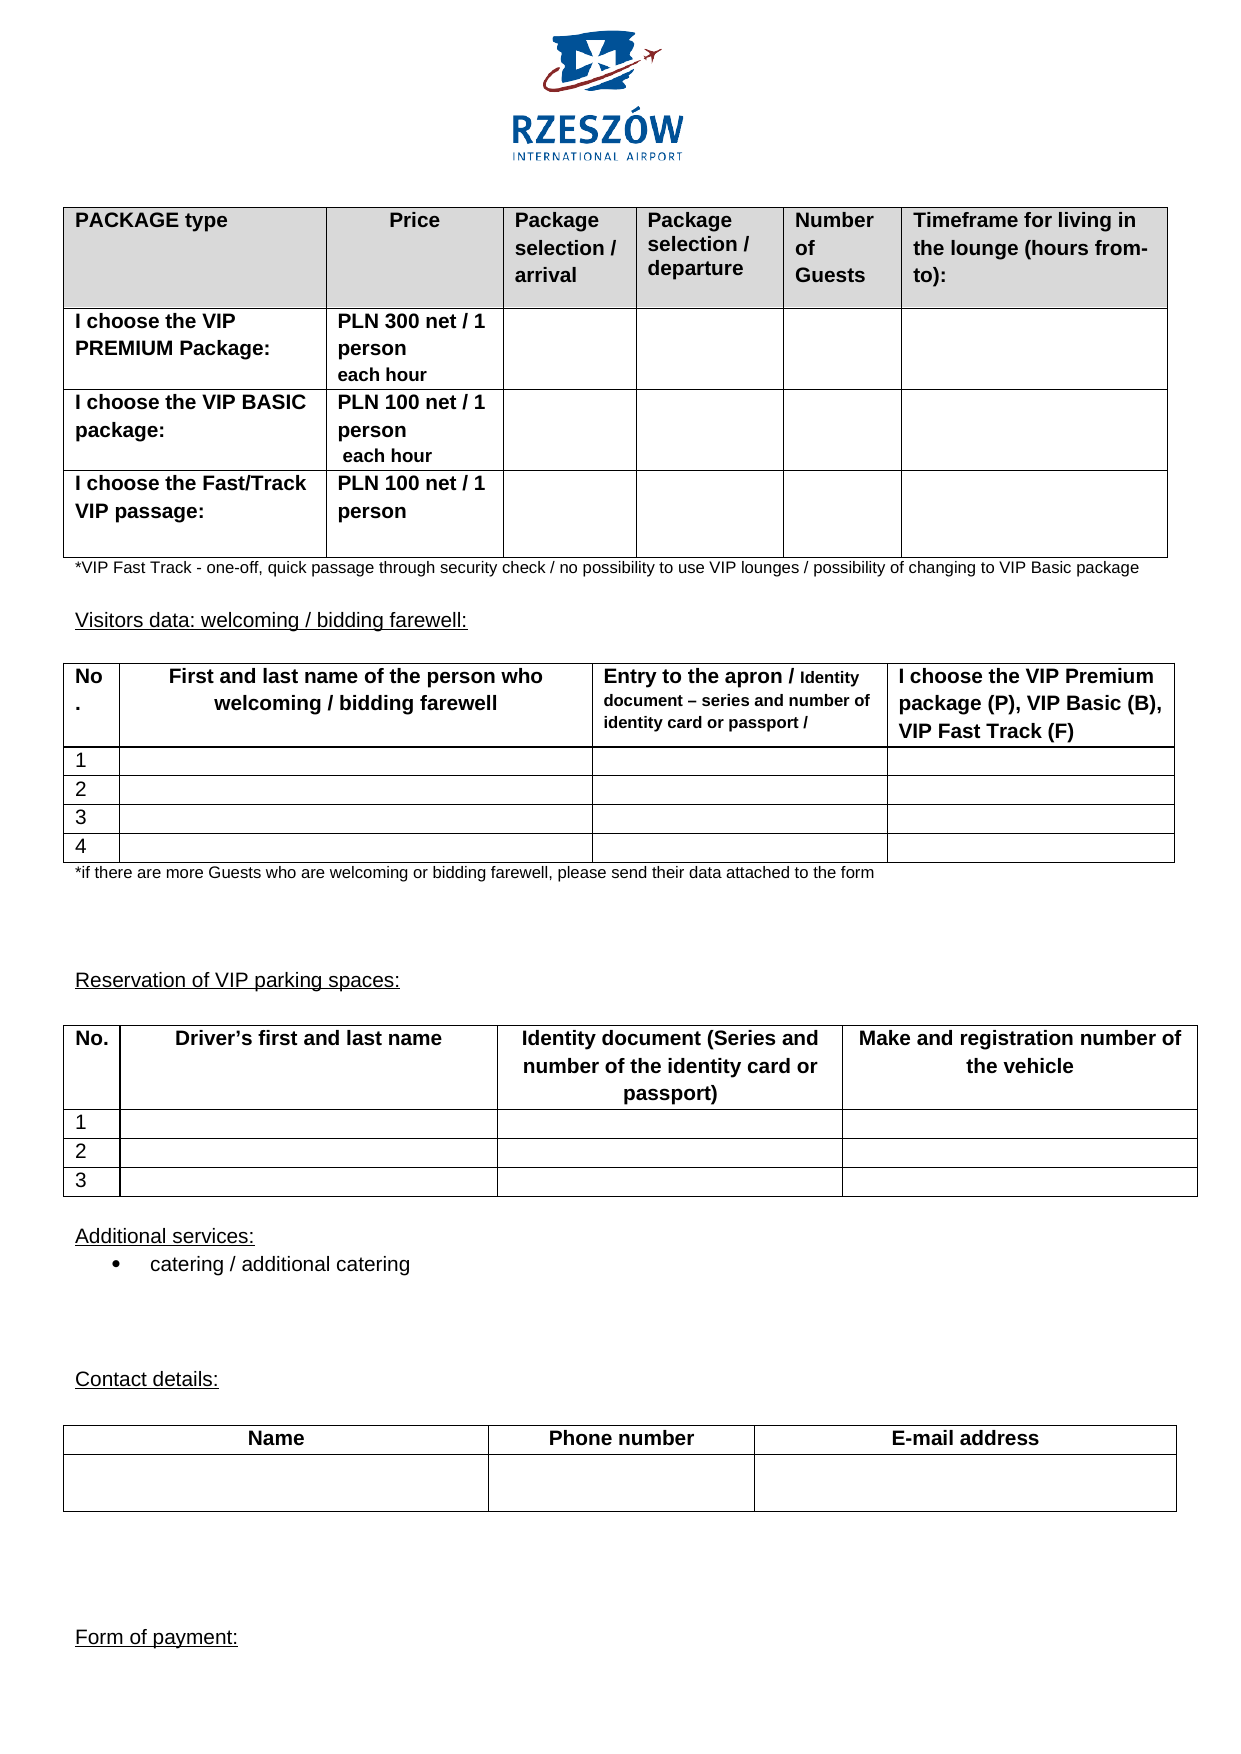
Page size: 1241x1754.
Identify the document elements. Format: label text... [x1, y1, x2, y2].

table_cell [121, 1168, 497, 1196]
table_cell [120, 776, 592, 804]
table_header E-mail address [755, 1426, 1176, 1453]
table_cell PLN 100 net / 1 person each hour [327, 390, 503, 470]
table_header Entry to the apron / Identity document – series and number of identity card or passport / [593, 664, 887, 746]
table_cell [120, 805, 592, 833]
table_cell [593, 776, 887, 804]
table_header Phone number [489, 1426, 754, 1453]
table_cell I choose the Fast/Track VIP passage: [64, 471, 326, 557]
table_header No. [64, 664, 119, 746]
text *if there are more Guests who are welcoming or bidding farewell, please send their data attached to the form [75, 863, 1165, 882]
table_cell [120, 748, 592, 775]
table_cell [902, 309, 1167, 389]
table_cell [593, 805, 887, 833]
table_cell [784, 471, 901, 557]
table_cell 3 [64, 1168, 119, 1196]
table_cell [504, 309, 636, 389]
table_cell [843, 1110, 1197, 1138]
table_cell 1 [64, 1110, 119, 1138]
table_header I choose the VIP Premium package (P), VIP Basic (B), VIP Fast Track (F) [888, 664, 1174, 746]
text *VIP Fast Track - one-off, quick passage through security check / no possibility to use VIP lounges / possibility of changing to VIP Basic package [75, 558, 1165, 577]
text Reservation of VIP parking spaces: [75, 967, 1165, 991]
table_header Package selection / arrival [504, 208, 636, 307]
table_cell 1 [64, 748, 119, 775]
table_cell [64, 1455, 488, 1511]
table_cell [888, 776, 1174, 804]
table_cell [498, 1110, 842, 1138]
text Contact details: [75, 1367, 1165, 1391]
table_cell [637, 390, 783, 470]
table_cell [489, 1455, 754, 1511]
table_cell [498, 1139, 842, 1167]
table_cell [637, 309, 783, 389]
table_header Driver’s first and last name [121, 1026, 497, 1109]
table_header Make and registration number of the vehicle [843, 1026, 1197, 1109]
table_cell [784, 390, 901, 470]
table_cell I choose the VIP PREMIUM Package: [64, 309, 326, 389]
table_cell [888, 748, 1174, 775]
list catering / additional catering [112, 1252, 1165, 1276]
table_cell [504, 390, 636, 470]
table_header Identity document (Series and number of the identity card or passport) [498, 1026, 842, 1109]
table_cell 2 [64, 1139, 119, 1167]
table_header Number of Guests [784, 208, 901, 307]
table_cell [121, 1110, 497, 1138]
table_header Timeframe for living in the lounge (hours from-to): [902, 208, 1167, 307]
table_cell [888, 834, 1174, 862]
table_cell 2 [64, 776, 119, 804]
table_cell [902, 390, 1167, 470]
table_cell I choose the VIP BASIC package: [64, 390, 326, 470]
table_header No. [64, 1026, 119, 1109]
table_header First and last name of the person who welcoming / bidding farewell [120, 664, 592, 746]
table_cell [888, 805, 1174, 833]
table_header Name [64, 1426, 488, 1453]
table_header PACKAGE type [64, 208, 326, 307]
table_cell [843, 1168, 1197, 1196]
table_cell [902, 471, 1167, 557]
table_cell PLN 300 net / 1 person each hour [327, 309, 503, 389]
table_cell [593, 748, 887, 775]
text Additional services: [75, 1224, 1165, 1248]
table_cell [120, 834, 592, 862]
table_cell [593, 834, 887, 862]
table_header Price [327, 208, 503, 307]
table_cell [504, 471, 636, 557]
table_cell PLN 100 net / 1 person [327, 471, 503, 557]
table_cell 3 [64, 805, 119, 833]
text Form of payment: [75, 1624, 1165, 1648]
table_cell [784, 309, 901, 389]
table_cell [755, 1455, 1176, 1511]
table_cell [498, 1168, 842, 1196]
table_header Package selection / departure [637, 208, 783, 307]
table_cell [121, 1139, 497, 1167]
table_cell 4 [64, 834, 119, 862]
text Visitors data: welcoming / bidding farewell: [75, 608, 1165, 632]
table_cell [637, 471, 783, 557]
table_cell [843, 1139, 1197, 1167]
